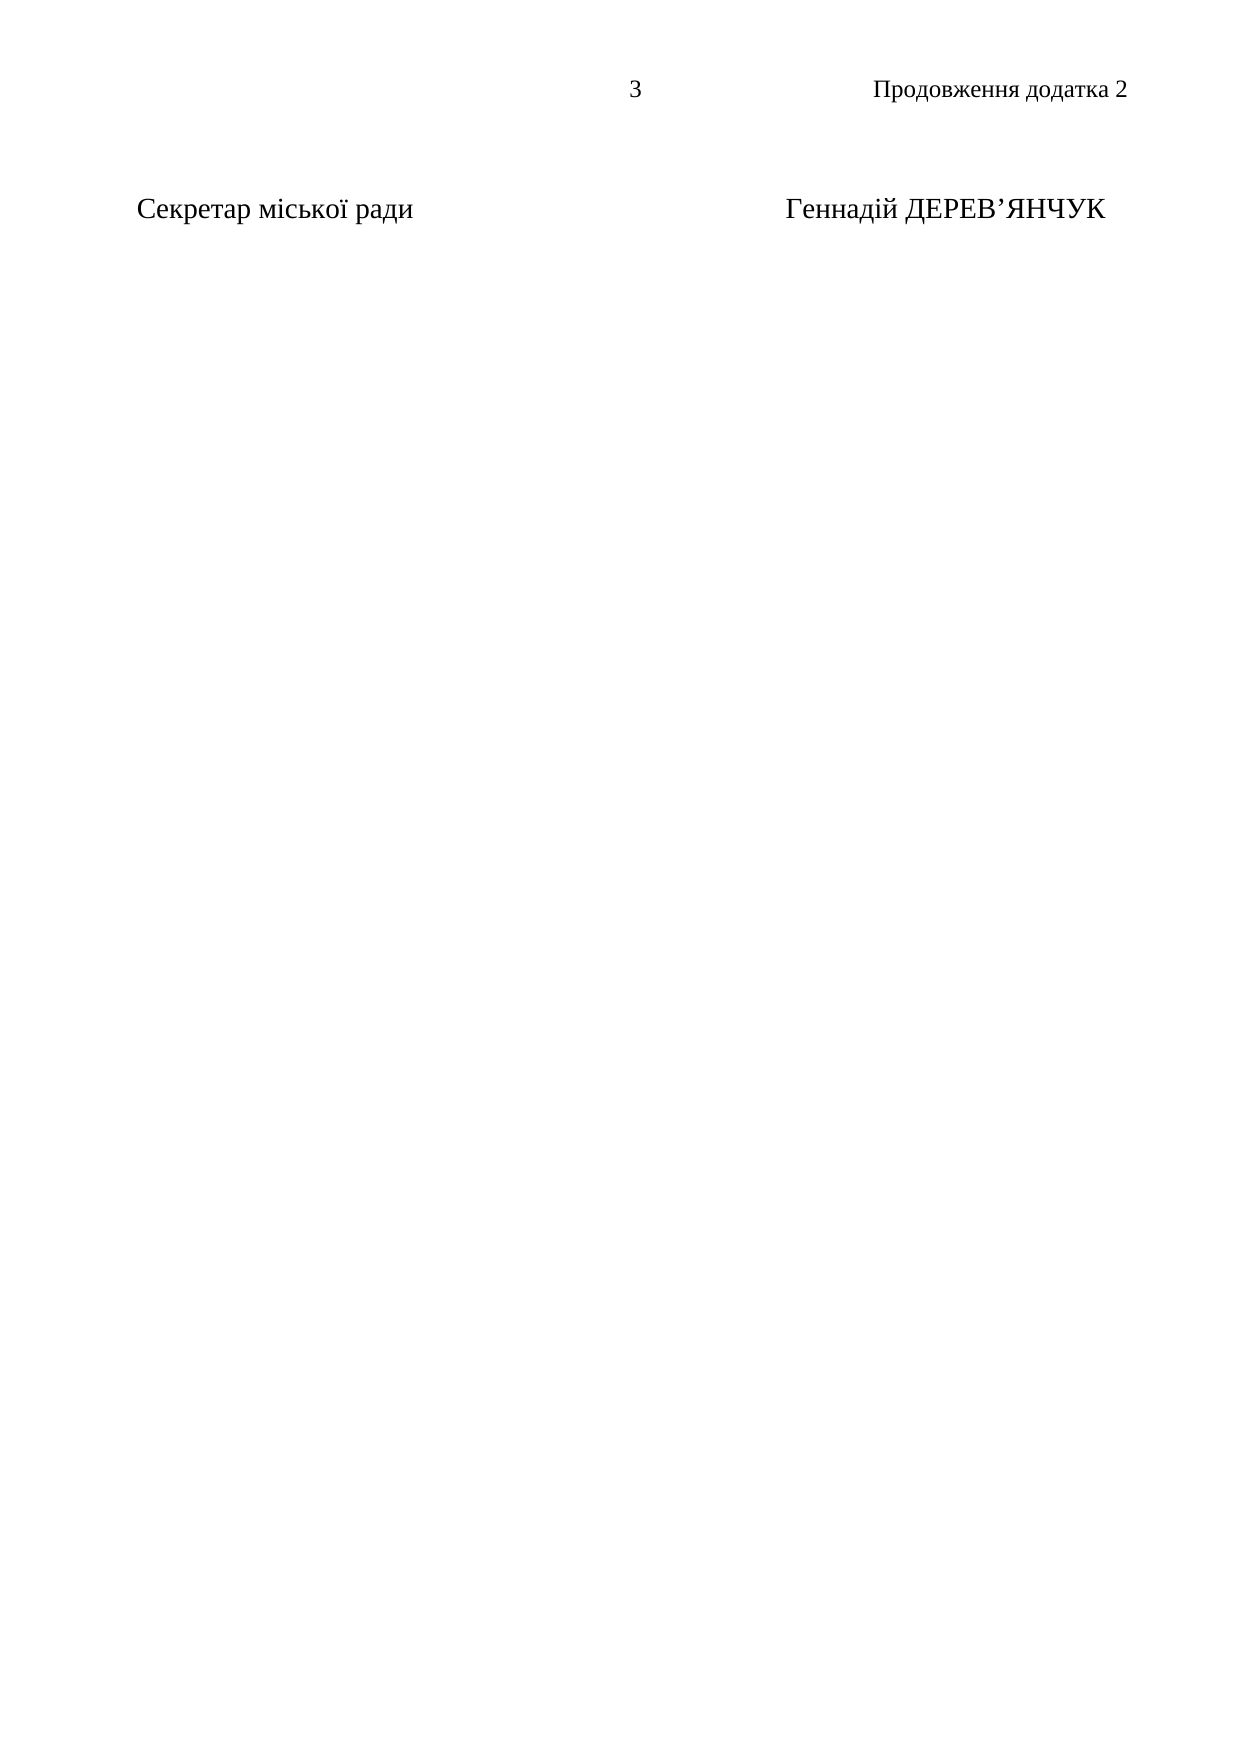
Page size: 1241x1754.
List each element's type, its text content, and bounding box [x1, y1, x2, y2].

table_header Секретар міської ради [125, 191, 774, 251]
table_header Геннадій ДЕРЕВ’ЯНЧУК [774, 191, 1163, 251]
